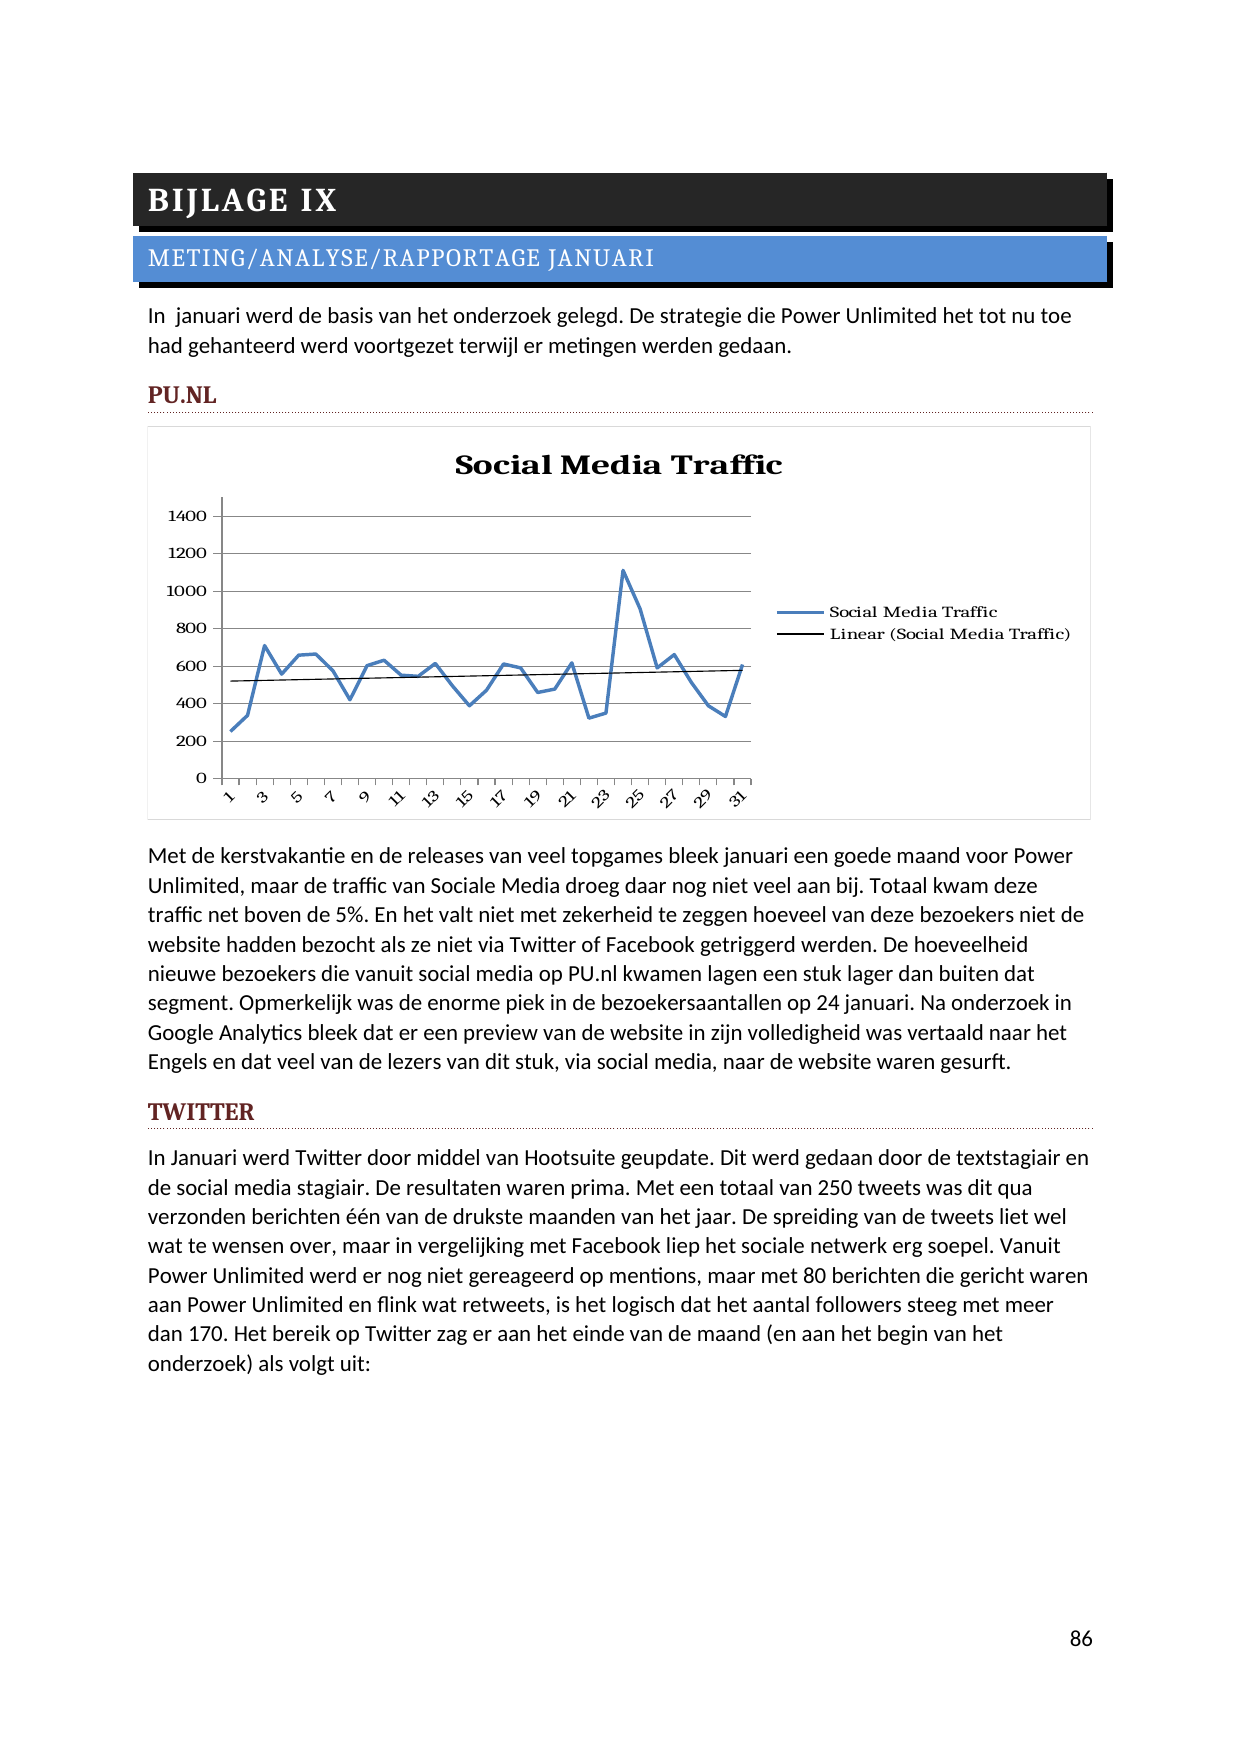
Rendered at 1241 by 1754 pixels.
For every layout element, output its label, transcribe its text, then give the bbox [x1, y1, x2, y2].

text In januari werd de basis van het onderzoek gelegd. De strategie die Power Unlimited het tot nu toe had gehanteerd werd voortgezet terwijl er metingen werden gedaan. [148, 301, 1093, 359]
subtitle PU.nl [148, 381, 1093, 413]
subtitle Bijlage IX [139, 179, 1101, 219]
text In Januari werd Twitter door middel van Hootsuite geupdate. Dit werd gedaan door de textstagiair en de social media stagiair. De resultaten waren prima. Met een totaal van 250 tweets was dit qua verzonden berichten één van de drukste maanden van het jaar. De spreiding van de tweets liet wel wat te wensen over, maar in vergelijking met Facebook liep het sociale netwerk erg soepel. Vanuit Power Unlimited werd er nog niet gereageerd op mentions, maar met 80 berichten die gericht waren aan Power Unlimited en flink wat retweets, is het logisch dat het aantal followers steeg met meer dan 170. Het bereik op Twitter zag er aan het einde van de maand (en aan het begin van het onderzoek) als volgt uit: [148, 1143, 1093, 1377]
subtitle Twitter [148, 1097, 1093, 1129]
text Met de kerstvakantie en de releases van veel topgames bleek januari een goede maand voor Power Unlimited, maar de traffic van Sociale Media droeg daar nog niet veel aan bij. Totaal kwam deze traffic net boven de 5%. En het valt niet met zekerheid te zeggen hoeveel van deze bezoekers niet de website hadden bezocht als ze niet via Twitter of Facebook getriggerd werden. De hoeveelheid nieuwe bezoekers die vanuit social media op PU.nl kwamen lagen een stuk lager dan buiten dat segment. Opmerkelijk was de enorme piek in de bezoekersaantallen op 24 januari. Na onderzoek in Google Analytics bleek dat er een preview van de website in zijn volledigheid was vertaald naar het Engels en dat veel van de lezers van dit stuk, via social media, naar de website waren gesurft. [148, 842, 1093, 1075]
subtitle Meting/Analyse/Rapportage Januari [139, 242, 1101, 275]
